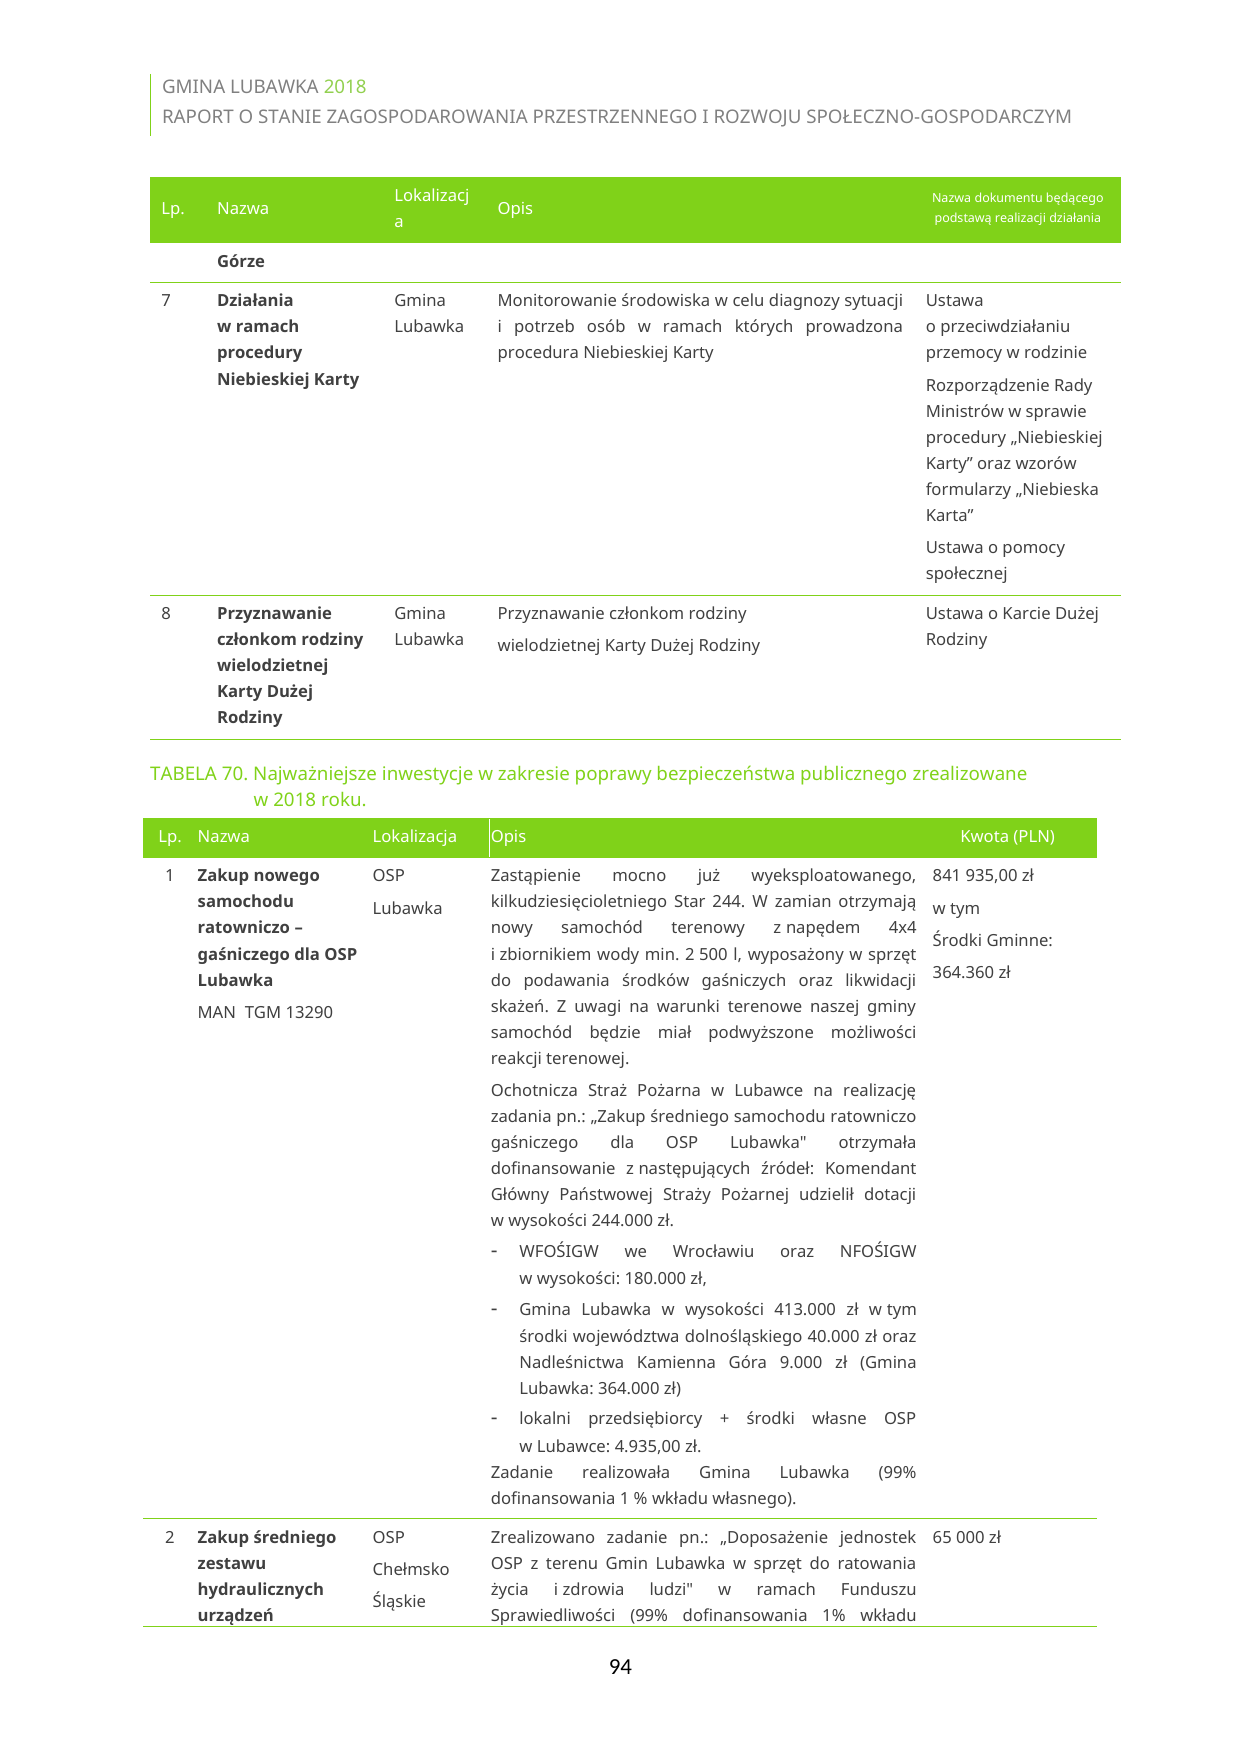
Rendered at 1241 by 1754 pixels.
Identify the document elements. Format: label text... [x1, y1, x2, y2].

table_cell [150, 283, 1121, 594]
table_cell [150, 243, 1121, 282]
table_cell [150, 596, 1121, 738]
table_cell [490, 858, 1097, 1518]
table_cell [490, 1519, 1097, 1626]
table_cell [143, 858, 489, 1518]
text TABELA 70. Najważniejsze inwestycje w zakresie poprawy bezpieczeństwa publicznego zrealizowane w 2018 roku. [150, 760, 1090, 811]
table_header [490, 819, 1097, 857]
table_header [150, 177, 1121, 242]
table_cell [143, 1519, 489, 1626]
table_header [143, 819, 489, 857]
